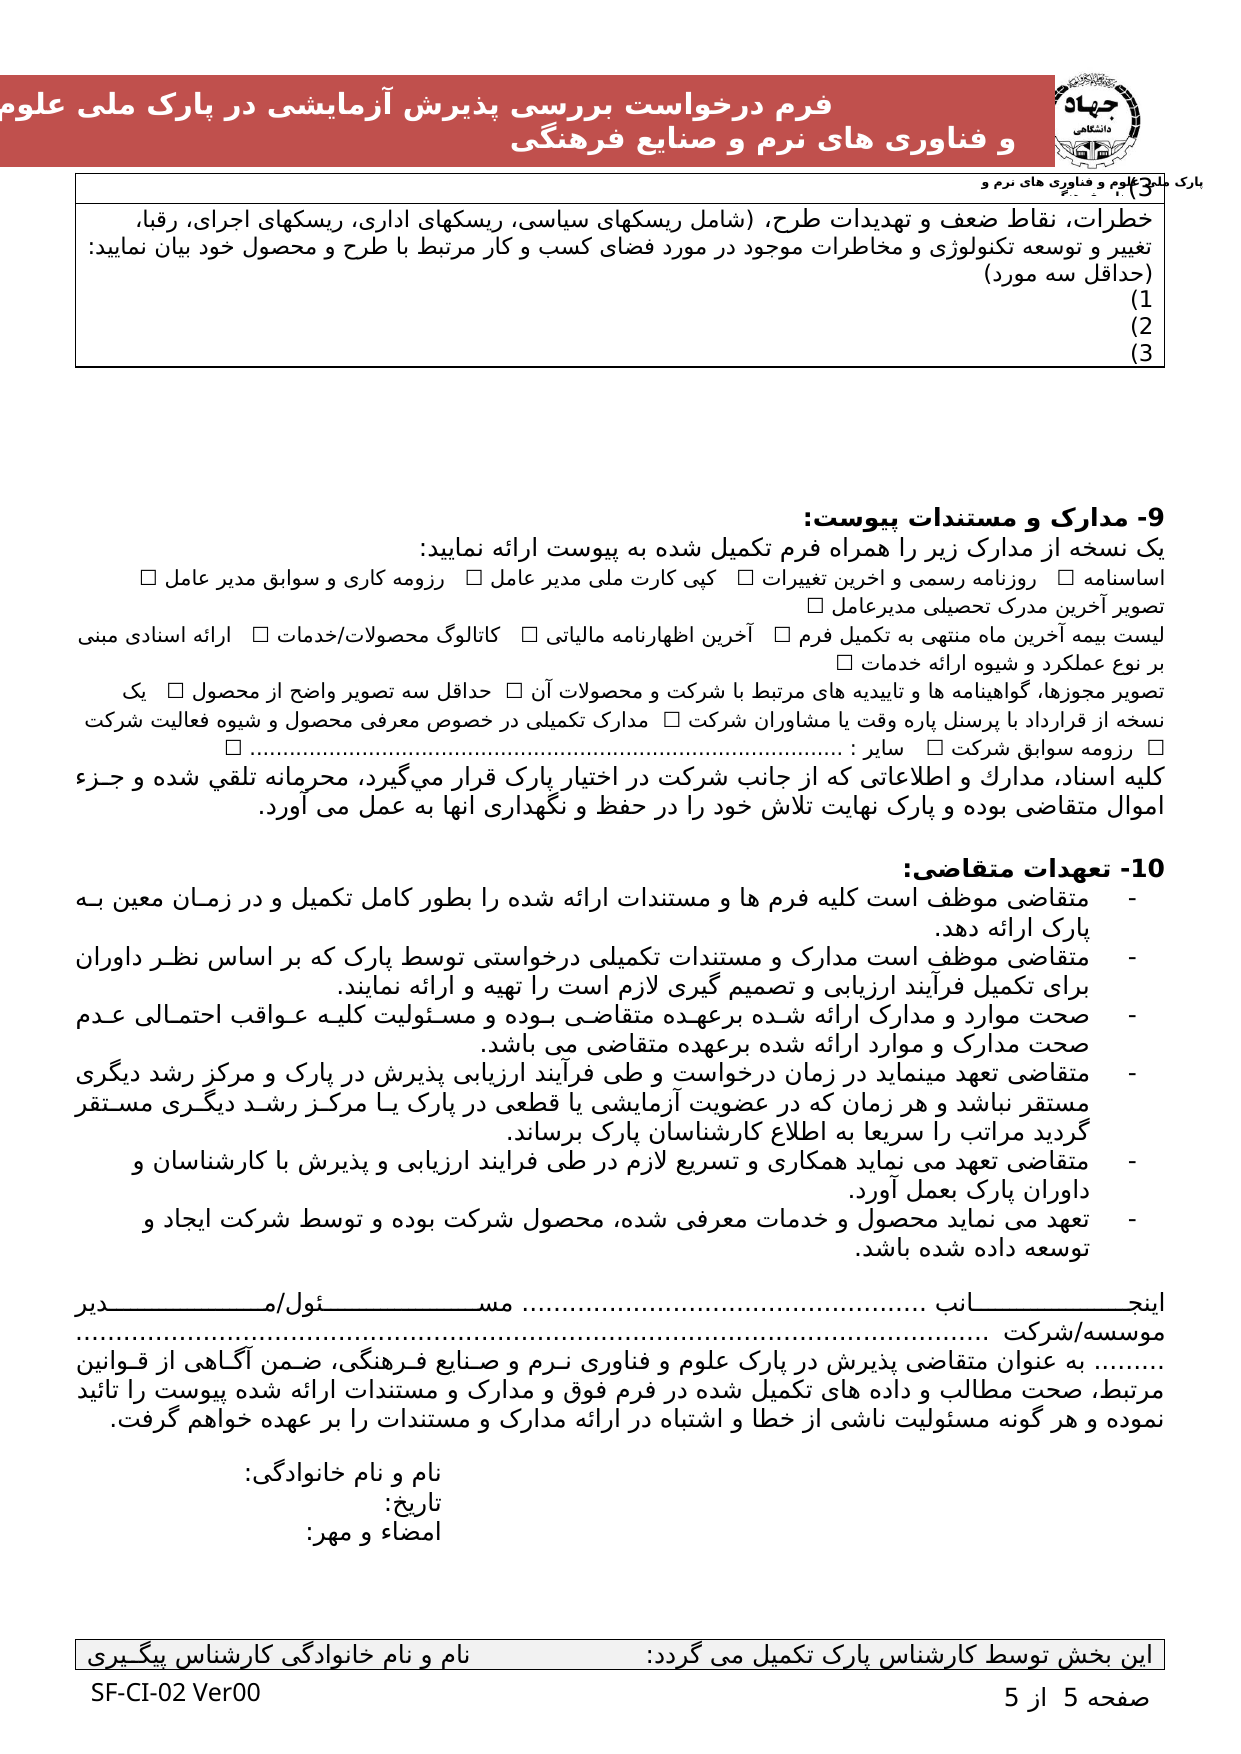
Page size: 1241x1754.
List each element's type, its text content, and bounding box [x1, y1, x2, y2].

text اساسنامه روزنامه رسمی و اخرین تغییرات کپی کارت ملی مدیر عامل رزومه کاری و سوابق مدیر عامل تصویر آخرین مدرک تحصیلی مدیرعامل [75, 562, 1165, 620]
text نام و نام خانوادگی: [75, 1458, 1165, 1488]
text اینجانب ................................................... مسئول/مدیر موسسه/شرکت ............................................................................................................................ به عنوان متقاضی پذیرش در پارک علوم و فناوری نرم و صنایع فرهنگی، ضمن آگاهی از قوانین مرتبط، صحت مطالب و داده های تکمیل شده در فرم فوق و مدارک و مستندات ارائه شده پیوست را تائید نموده و هر گونه مسئولیت ناشی از خطا و اشتباه در ارائه مدارک و مستندات را بر عهده خواهم گرفت. [75, 1288, 1165, 1433]
text لیست بیمه آخرین ماه منتهی به تکمیل فرم آخرین اظهارنامه مالیاتی کاتالوگ محصولات/خدمات ارائه اسنادی مبنی بر نوع عملکرد و شیوه ارائه خدمات [75, 620, 1165, 677]
text تاریخ: [75, 1488, 1165, 1517]
text کلیه اسناد، مدارك و اطلاعاتی كه از جانب شرکت در اختيار پارک قرار مي‌گيرد، محرمانه تلقي شده و جزء اموال متقاضی بوده و پارک نهایت تلاش خود را در حفظ و نگهداری انها به عمل می آورد. [75, 762, 1165, 820]
list متقاضی موظف است مدارک و مستندات تکمیلی درخواستی توسط پارک که بر اساس نظر داوران برای تکمیل فرآیند ارزیابی و تصمیم گیری لازم است را تهیه و ارائه نمایند. [75, 942, 1128, 1000]
picture [1039, 67, 1146, 173]
text تصویر مجوزها، گواهینامه ها و تاییدیه های مرتبط با شرکت و محصولات آن حداقل سه تصویر واضح از محصول یک نسخه از قرارداد با پرسنل پاره وقت یا مشاوران شرکت مدارک تکمیلی در خصوص معرفی محصول و شیوه فعالیت شرکت رزومه سوابق شرکت سایر : .......................................................................................... [75, 677, 1165, 762]
list صحت موارد و مدارک ارائه شده برعهده متقاضی بوده و مسئولیت کلیه عواقب احتمالی عدم صحت مدارک و موارد ارائه شده برعهده متقاضی می باشد. [75, 1000, 1128, 1058]
text امضاء و مهر: [75, 1517, 1165, 1546]
text 10- تعهدات متقاضی: [75, 854, 1165, 883]
list متقاضی تعهد می نماید همکاری و تسریع لازم در طی فرایند ارزیابی و پذیرش با کارشناسان و داوران پارک بعمل آورد. [75, 1146, 1128, 1204]
table_cell خطرات، نقاط ضعف و تهدیدات طرح، (شامل ریسکهای سیاسی، ریسکهای اداری، ریسکهای اجرای، رقبا، تغییر و توسعه تکنولوژی و مخاطرات موجود در مورد فضای کسب و کار مرتبط با طرح و محصول خود بیان نمایید: (حداقل سه مورد) 1) 2) 3) [76, 204, 1164, 366]
table_header این بخش توسط کارشناس پارک تکمیل می گردد: نام و نام خانوادگی کارشناس پیگیری پرونده: [76, 1640, 1164, 1669]
text یک نسخه از مدارک زیر را همراه فرم تکمیل شده به پیوست ارائه نمایید: [75, 533, 1165, 562]
table_header نقاط قوت، مزایا و فرصت های طرح و محصول خود را به غیر از ارزش افزوده ایجاد شده تویط آنرا بیان نمایید: (حداقل سه مورد) 1) 2) 3) [76, 174, 1164, 203]
list تعهد می نماید محصول و خدمات معرفی شده، محصول شرکت بوده و توسط شرکت ایجاد و توسعه داده شده باشد. [75, 1204, 1128, 1263]
list متقاضی تعهد مینماید در زمان درخواست و طی فرآیند ارزیابی پذیرش در پارک و مرکز رشد دیگری مستقر نباشد و هر زمان که در عضویت آزمایشی یا قطعی در پارک یا مرکز رشد دیگری مستقر گردید مراتب را سریعا به اطلاع کارشناسان پارک برساند. [75, 1058, 1128, 1146]
text 9- مدارک و مستندات پیوست: [75, 504, 1165, 533]
list متقاضی موظف است کلیه فرم ها و مستندات ارائه شده را بطور کامل تکمیل و در زمان معین به پارک ارائه دهد. [75, 883, 1128, 942]
